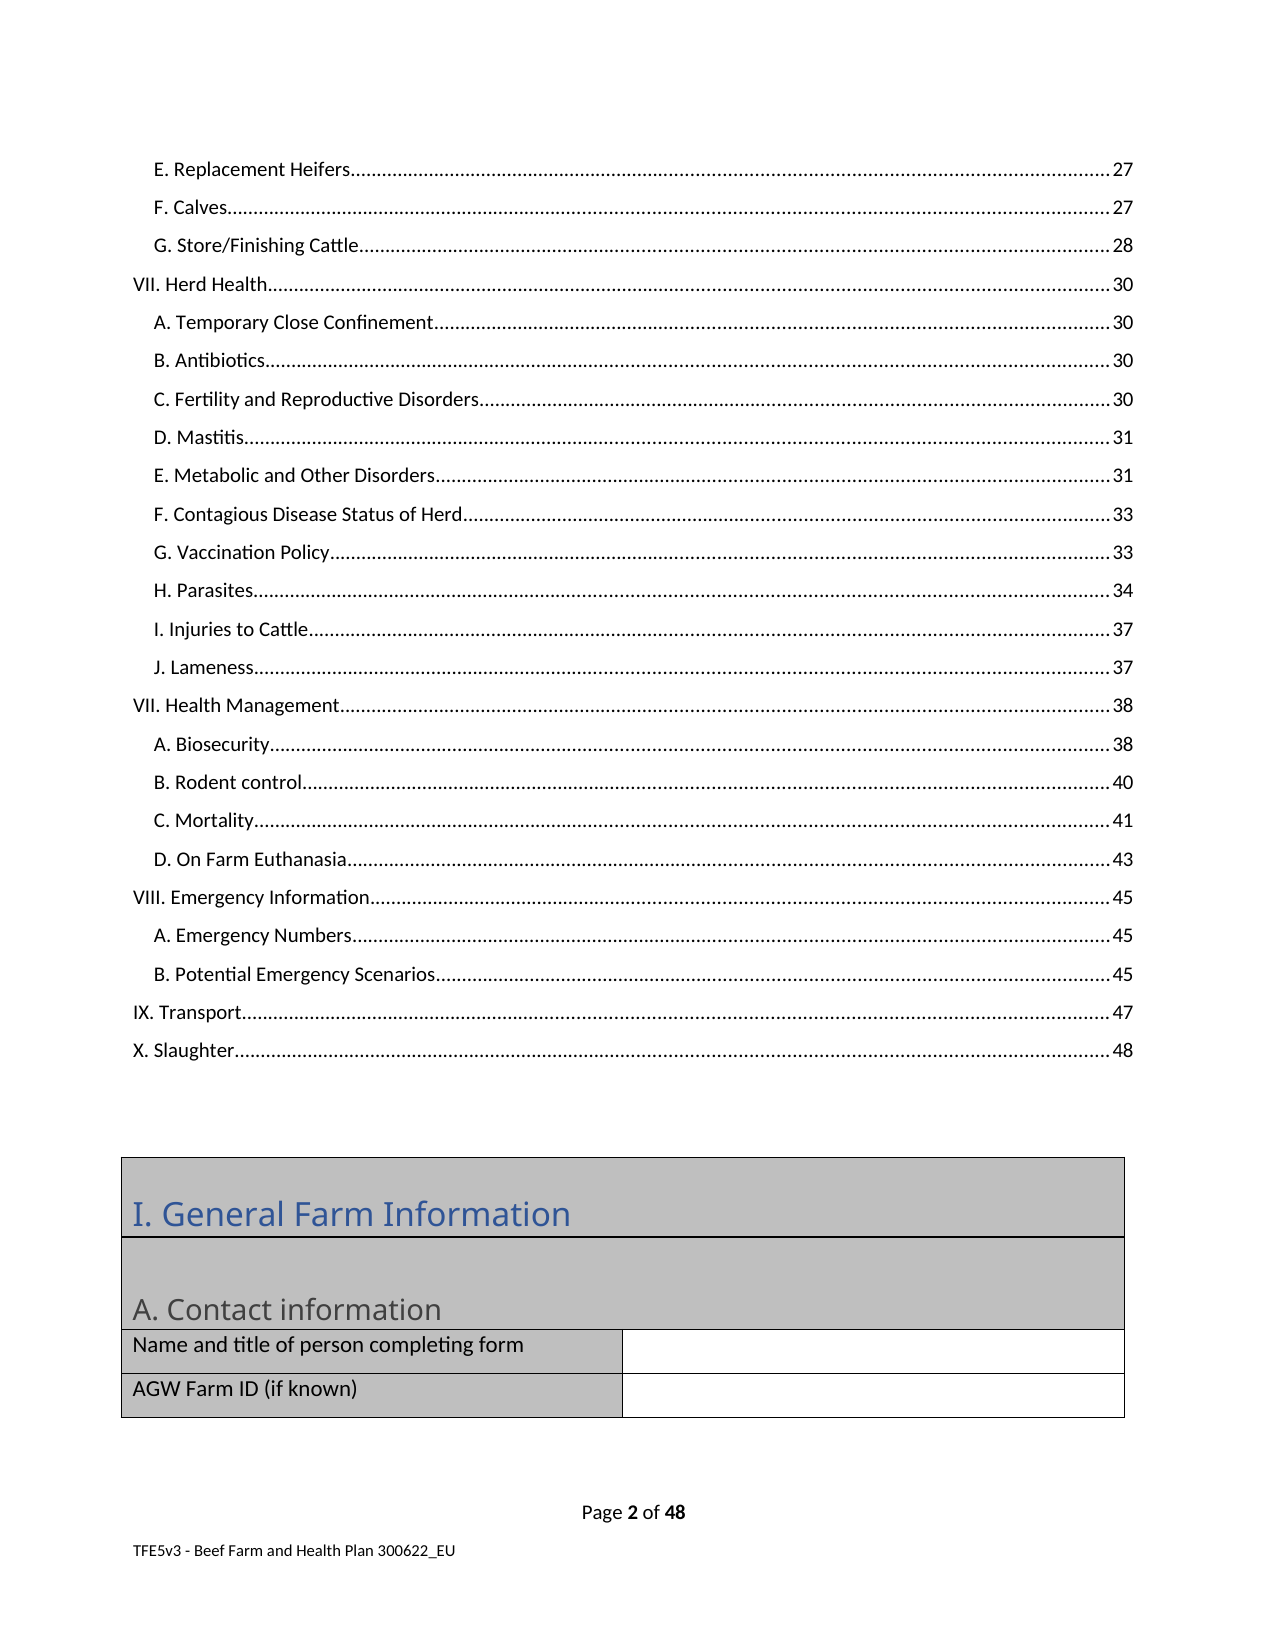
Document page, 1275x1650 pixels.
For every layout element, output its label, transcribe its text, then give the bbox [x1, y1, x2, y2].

table_cell Name and title of person completing form [122, 1330, 622, 1373]
table_cell [623, 1374, 1124, 1417]
table_cell [623, 1330, 1124, 1373]
table_cell A. Contact information [122, 1238, 1124, 1329]
table_header I. General Farm Information [122, 1158, 1124, 1236]
table_cell AGW Farm ID (if known) [122, 1374, 622, 1417]
